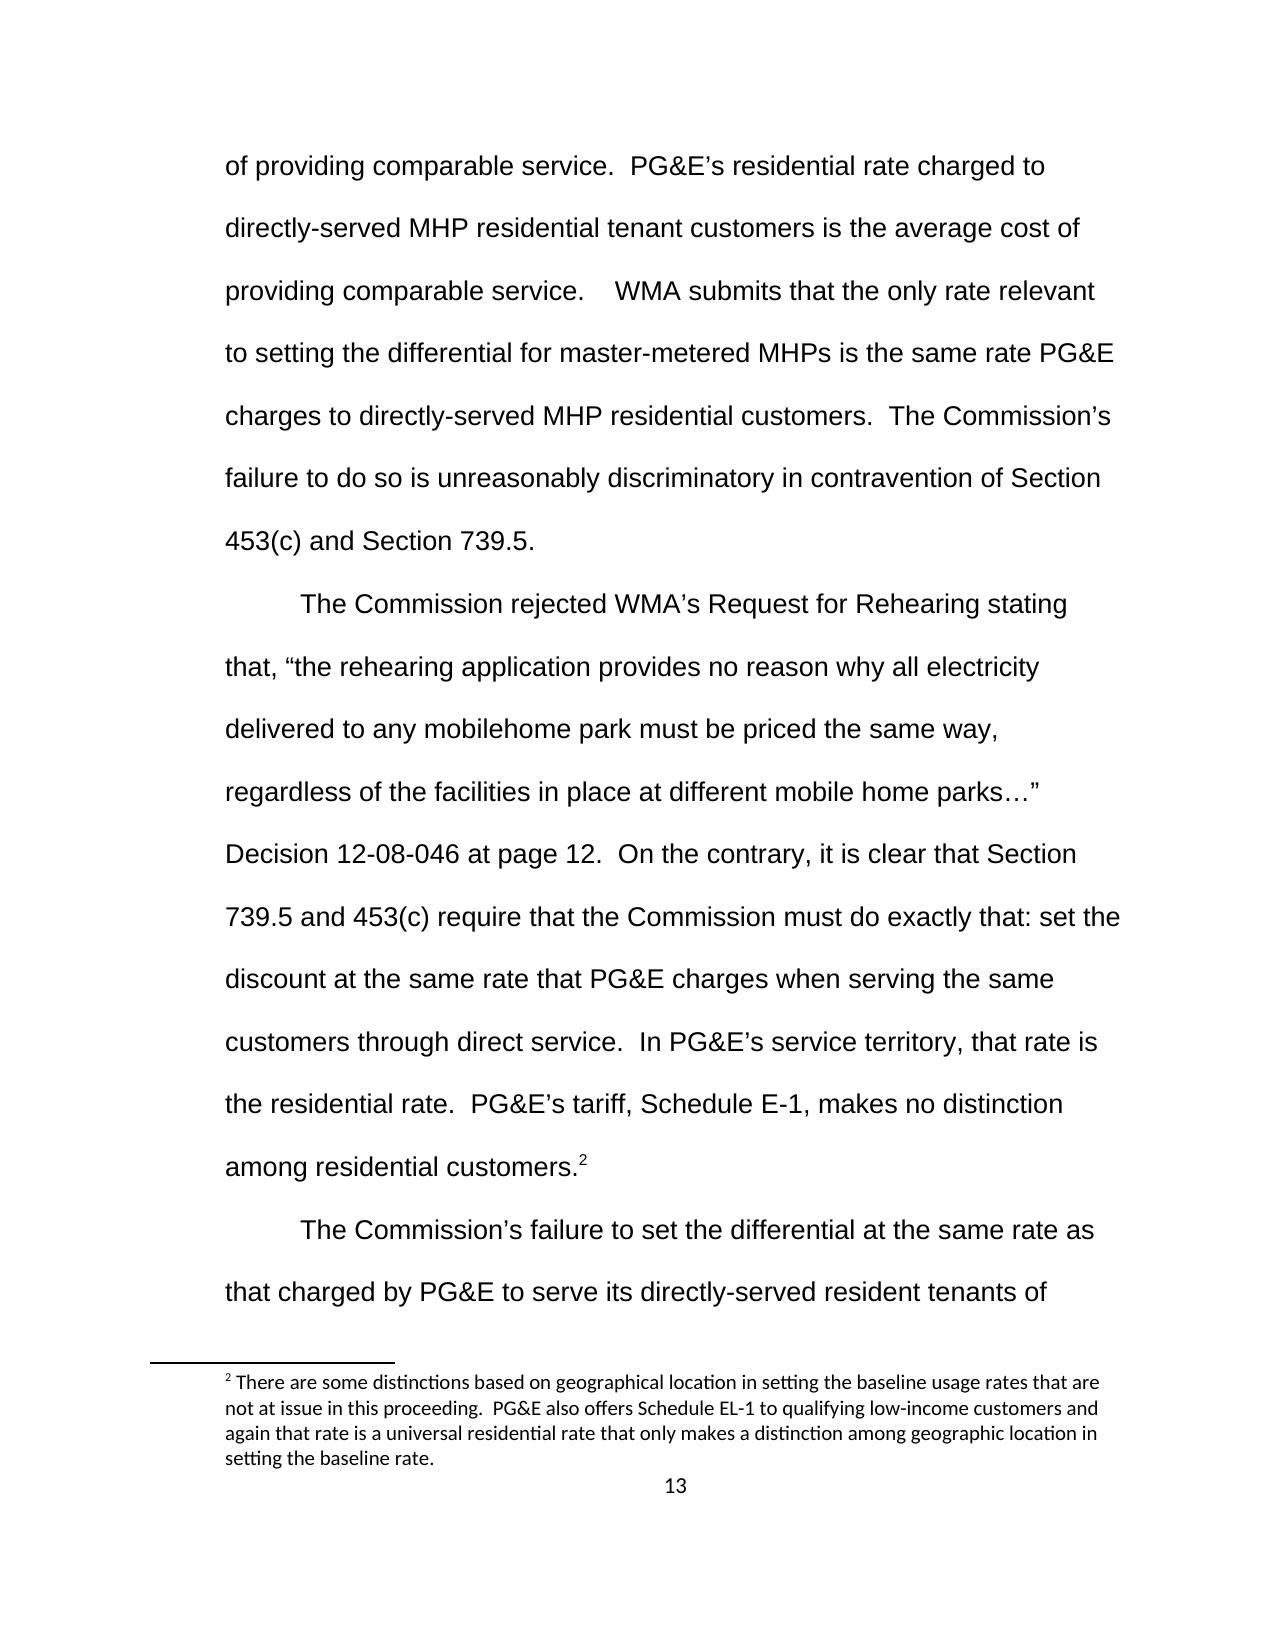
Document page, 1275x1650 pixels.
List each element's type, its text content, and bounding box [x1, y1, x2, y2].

text The Commission rejected WMA’s Request for Rehearing stating that, “the rehearing application provides no reason why all electricity delivered to any mobilehome park must be priced the same way, regardless of the facilities in place at different mobile home parks…” Decision 12-08-046 at page 12. On the contrary, it is clear that Section 739.5 and 453(c) require that the Commission must do exactly that: set the discount at the same rate that PG&E charges when serving the same customers through direct service. In PG&E’s service territory, that rate is the residential rate. PG&E’s tariff, Schedule E-1, makes no distinction among residential customers. [225, 588, 1125, 1182]
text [225, 1214, 1125, 1307]
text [225, 150, 1125, 556]
